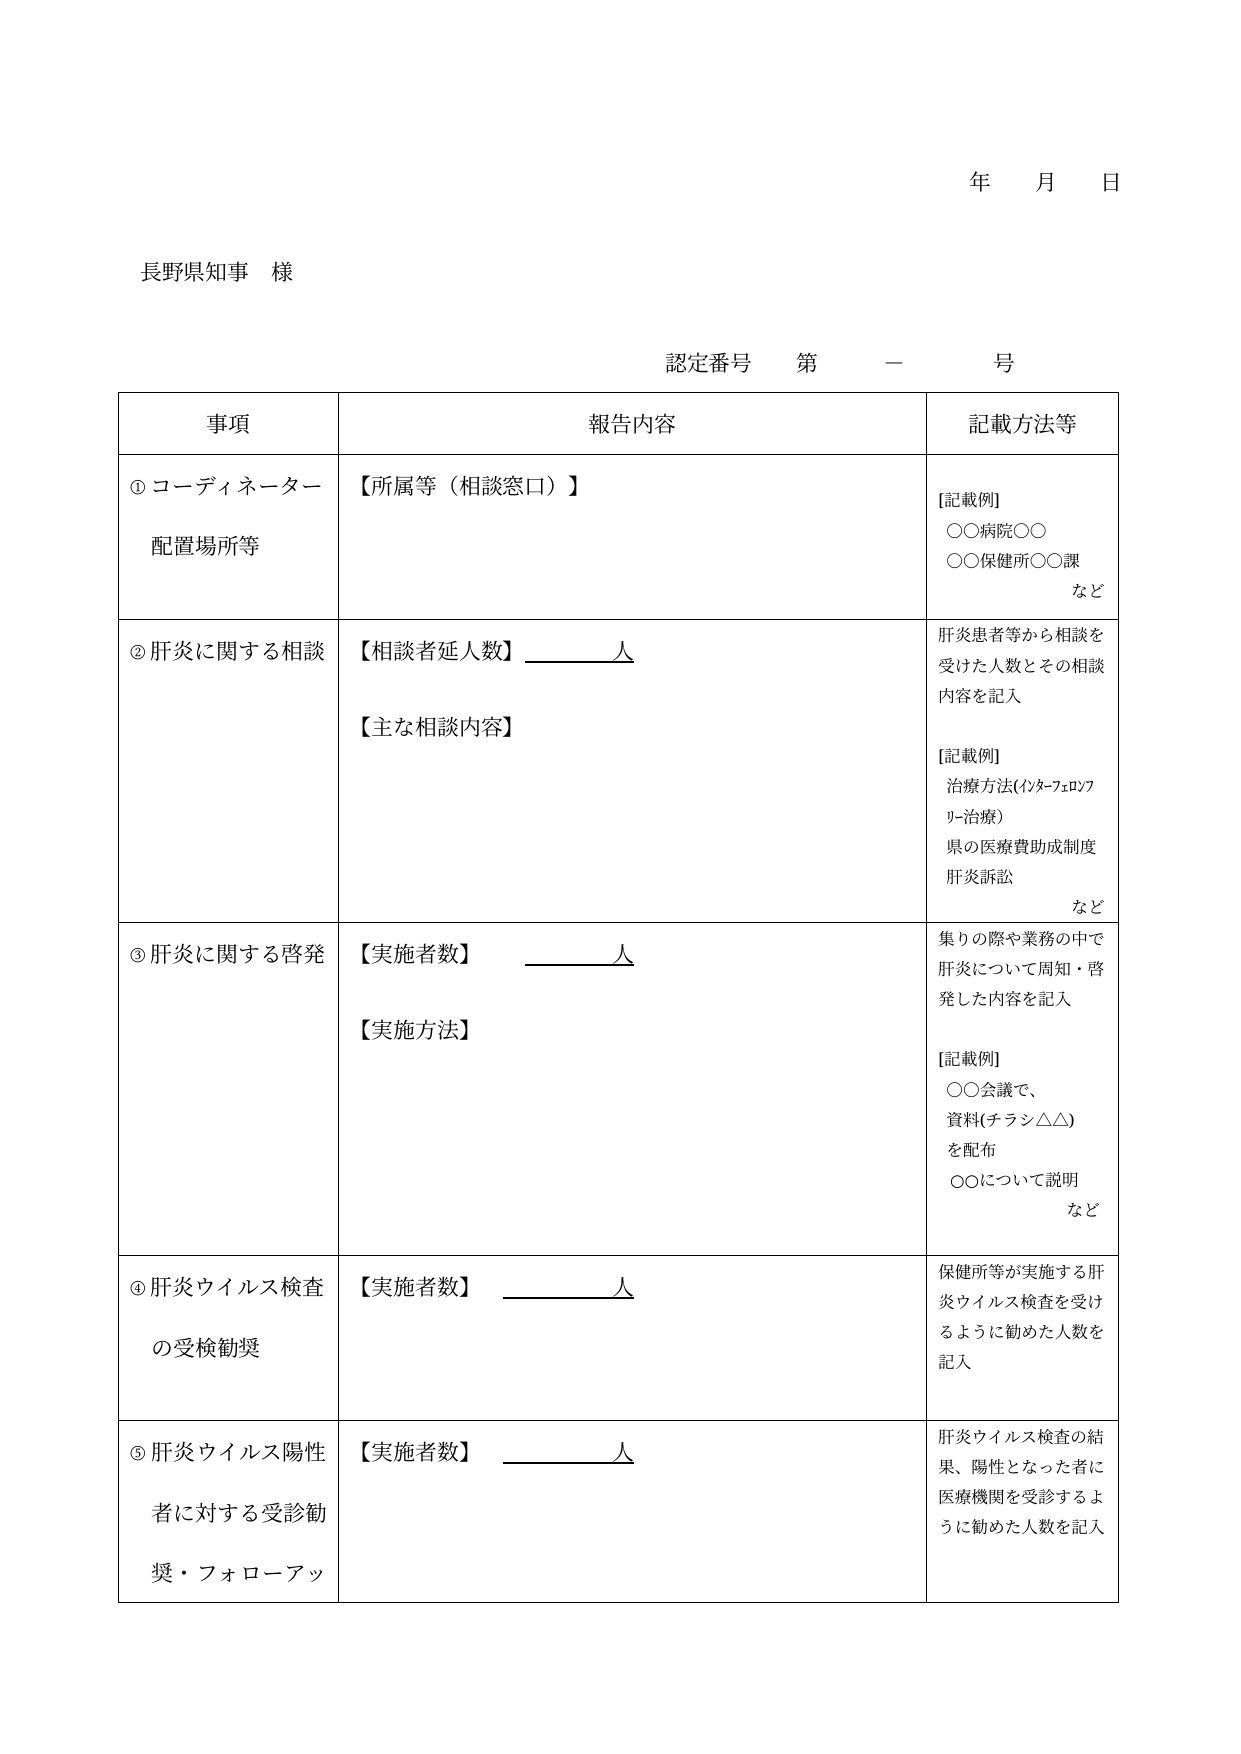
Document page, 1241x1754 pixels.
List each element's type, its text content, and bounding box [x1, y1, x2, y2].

table_cell ②肝炎に関する相談 [119, 620, 338, 922]
table_cell [記載例] 〇〇病院〇〇 〇〇保健所〇〇課 など [927, 455, 1118, 618]
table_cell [119, 1421, 338, 1602]
table_cell 【所属等（相談窓口）】 [339, 455, 926, 618]
table_header 記載方法等 [927, 393, 1118, 453]
table_cell 集りの際や業務の中で肝炎について周知・啓発した内容を記入 [記載例] 〇〇会議で、 資料(チラシ△△) を配布 ○○について説明 など [927, 923, 1118, 1255]
table_cell ③肝炎に関する啓発 [119, 923, 338, 1255]
table_cell 【実施者数】 人 【実施方法】 [339, 923, 926, 1255]
text 認定番号 第 － 号 [118, 332, 1122, 392]
text 年 月 日 [118, 150, 1122, 211]
table_cell 【実施者数】 人 [339, 1421, 926, 1602]
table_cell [927, 1421, 1118, 1602]
text 長野県知事 様 [118, 241, 1122, 301]
table_cell ①コーディネーター 配置場所等 [119, 455, 338, 618]
table_header 事項 [119, 393, 338, 453]
table_header 報告内容 [339, 393, 926, 453]
table_cell ④肝炎ウイルス検査 の受検勧奨 [119, 1256, 338, 1420]
table_cell 保健所等が実施する肝炎ウイルス検査を受けるように勧めた人数を記入 [927, 1256, 1118, 1420]
table_cell 肝炎患者等から相談を受けた人数とその相談内容を記入 [記載例] 治療方法(ｲﾝﾀｰﾌｪﾛﾝﾌ ﾘｰ治療） 県の医療費助成制度 肝炎訴訟 など [927, 620, 1118, 922]
table_cell 【相談者延人数】 人 【主な相談内容】 [339, 620, 926, 922]
table_cell 【実施者数】 人 [339, 1256, 926, 1420]
